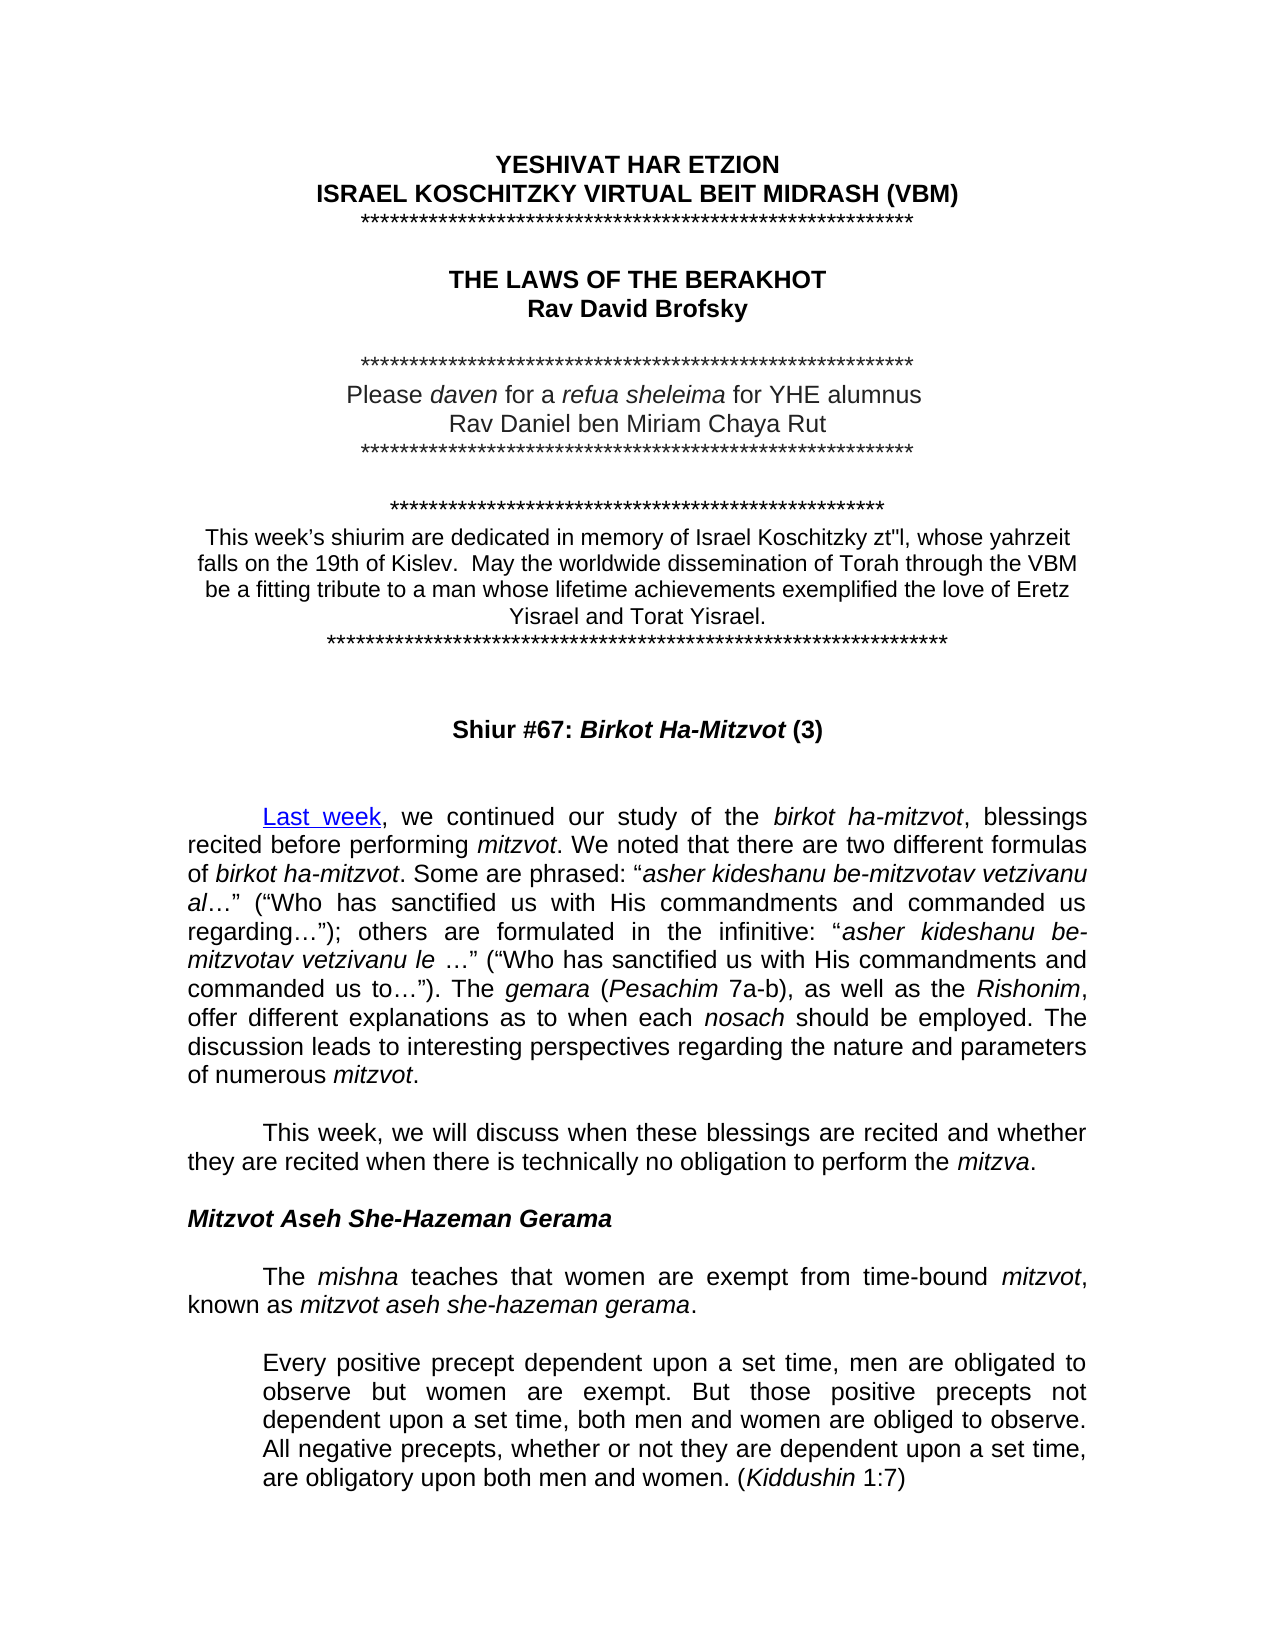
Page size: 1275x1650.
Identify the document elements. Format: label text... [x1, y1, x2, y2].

text Please daven for a refua sheleima for YHE alumnus Rav Daniel ben Miriam Chaya Rut [827, 380, 1088, 437]
text This week, we will discuss when these blessings are recited and whether they are recited when there is technically no obligation to perform the mitzva. [187, 1118, 1088, 1175]
text ********************************************************* [187, 437, 1088, 466]
text ********************************************************* [187, 351, 1088, 380]
text Please daven for a refua sheleima for YHE alumnus Rav Daniel ben Miriam Chaya Rut [187, 380, 449, 437]
text The mishna teaches that women are exempt from time-bound mitzvot, known as mitzvot aseh she-hazeman gerama. [187, 1262, 1088, 1319]
text Every positive precept dependent upon a set time, men are obligated to observe but women are exempt. But those positive precepts not dependent upon a set time, both men and women are obliged to observe. All negative precepts, whether or not they are dependent upon a set time, are obligatory upon both men and women. (Kiddushin 1:7) [262, 1348, 1088, 1492]
text Shiur #67: Birkot Ha-Mitzvot (3) [187, 715, 1088, 744]
text Rav David Brofsky [187, 294, 1088, 322]
text *************************************************** [187, 495, 1088, 524]
text This week’s shiurim are dedicated in memory of Israel Koschitzky zt"l, whose yahrzeit falls on the 19th of Kislev. May the worldwide dissemination of Torah through the VBM be a fitting tribute to a man whose lifetime achievements exemplified the love of Eretz Yisrael and Torat Yisrael. [187, 524, 1088, 629]
text THE LAWS OF THE BERAKHOT [187, 265, 1088, 294]
text ********************************************************* [187, 207, 1088, 236]
text Mitzvot Aseh She-Hazeman Gerama [187, 1204, 1088, 1233]
text YESHIVAT HAR ETZION [187, 150, 1088, 179]
text **************************************************************** [187, 629, 1088, 658]
text Last week, we continued our study of the birkot ha-mitzvot, blessings recited before performing mitzvot. We noted that there are two different formulas of birkot ha-mitzvot. Some are phrased: “asher kideshanu be-mitzvotav vetzivanu al…” (“Who has sanctified us with His commandments and commanded us regarding…”); others are formulated in the infinitive: “asher kideshanu be-mitzvotav vetzivanu le …” (“Who has sanctified us with His commandments and commanded us to…”). The gemara (Pesachim 7a-b), as well as the Rishonim, offer different explanations as to when each nosach should be employed. The discussion leads to interesting perspectives regarding the nature and parameters of numerous mitzvot. [187, 802, 1088, 1089]
text ISRAEL KOSCHITZKY VIRTUAL BEIT MIDRASH (VBM) [187, 179, 1088, 207]
